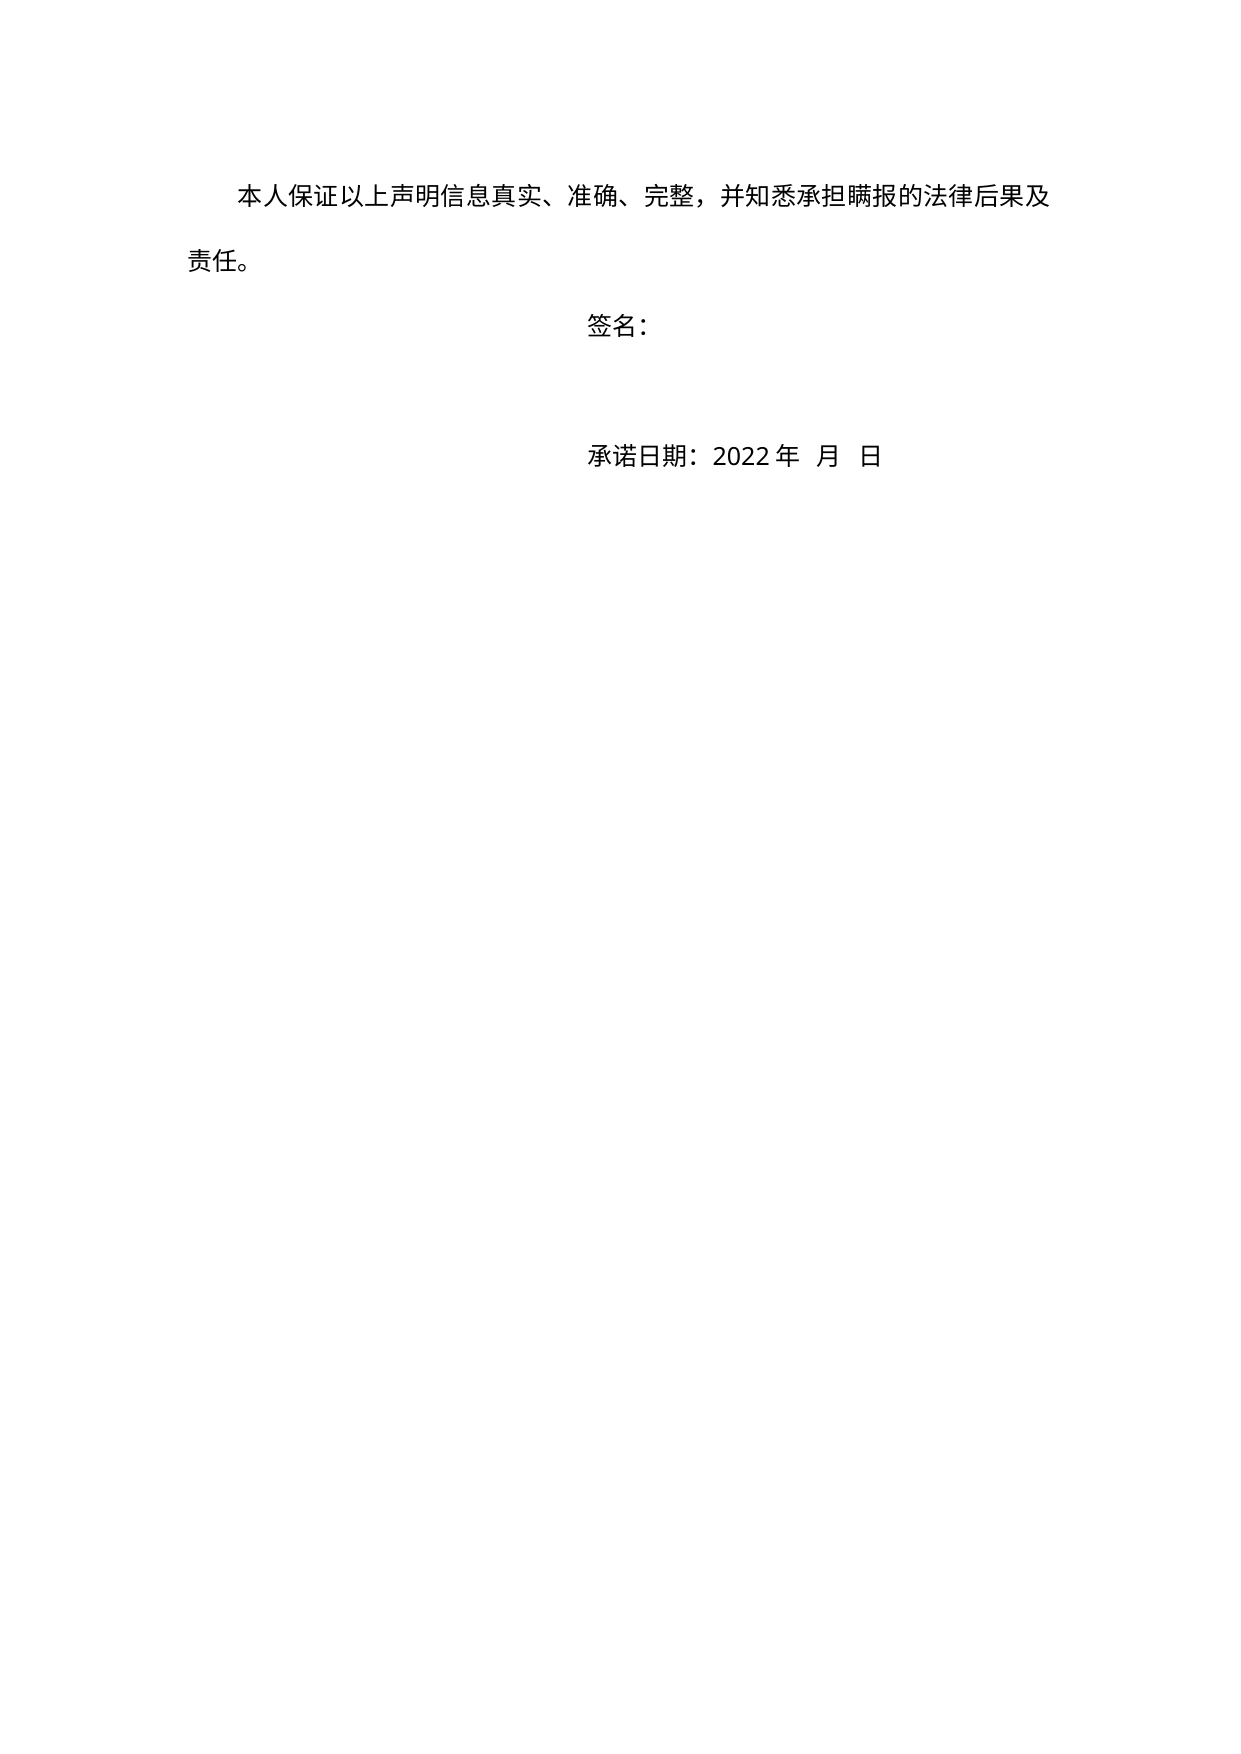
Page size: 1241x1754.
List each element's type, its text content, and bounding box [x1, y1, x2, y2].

text 签名： [187, 292, 1053, 357]
text 本人保证以上声明信息真实、准确、完整，并知悉承担瞒报的法律后果及责任。 [187, 162, 1053, 292]
text 承诺日期：2022年 月 日 [187, 422, 1053, 487]
